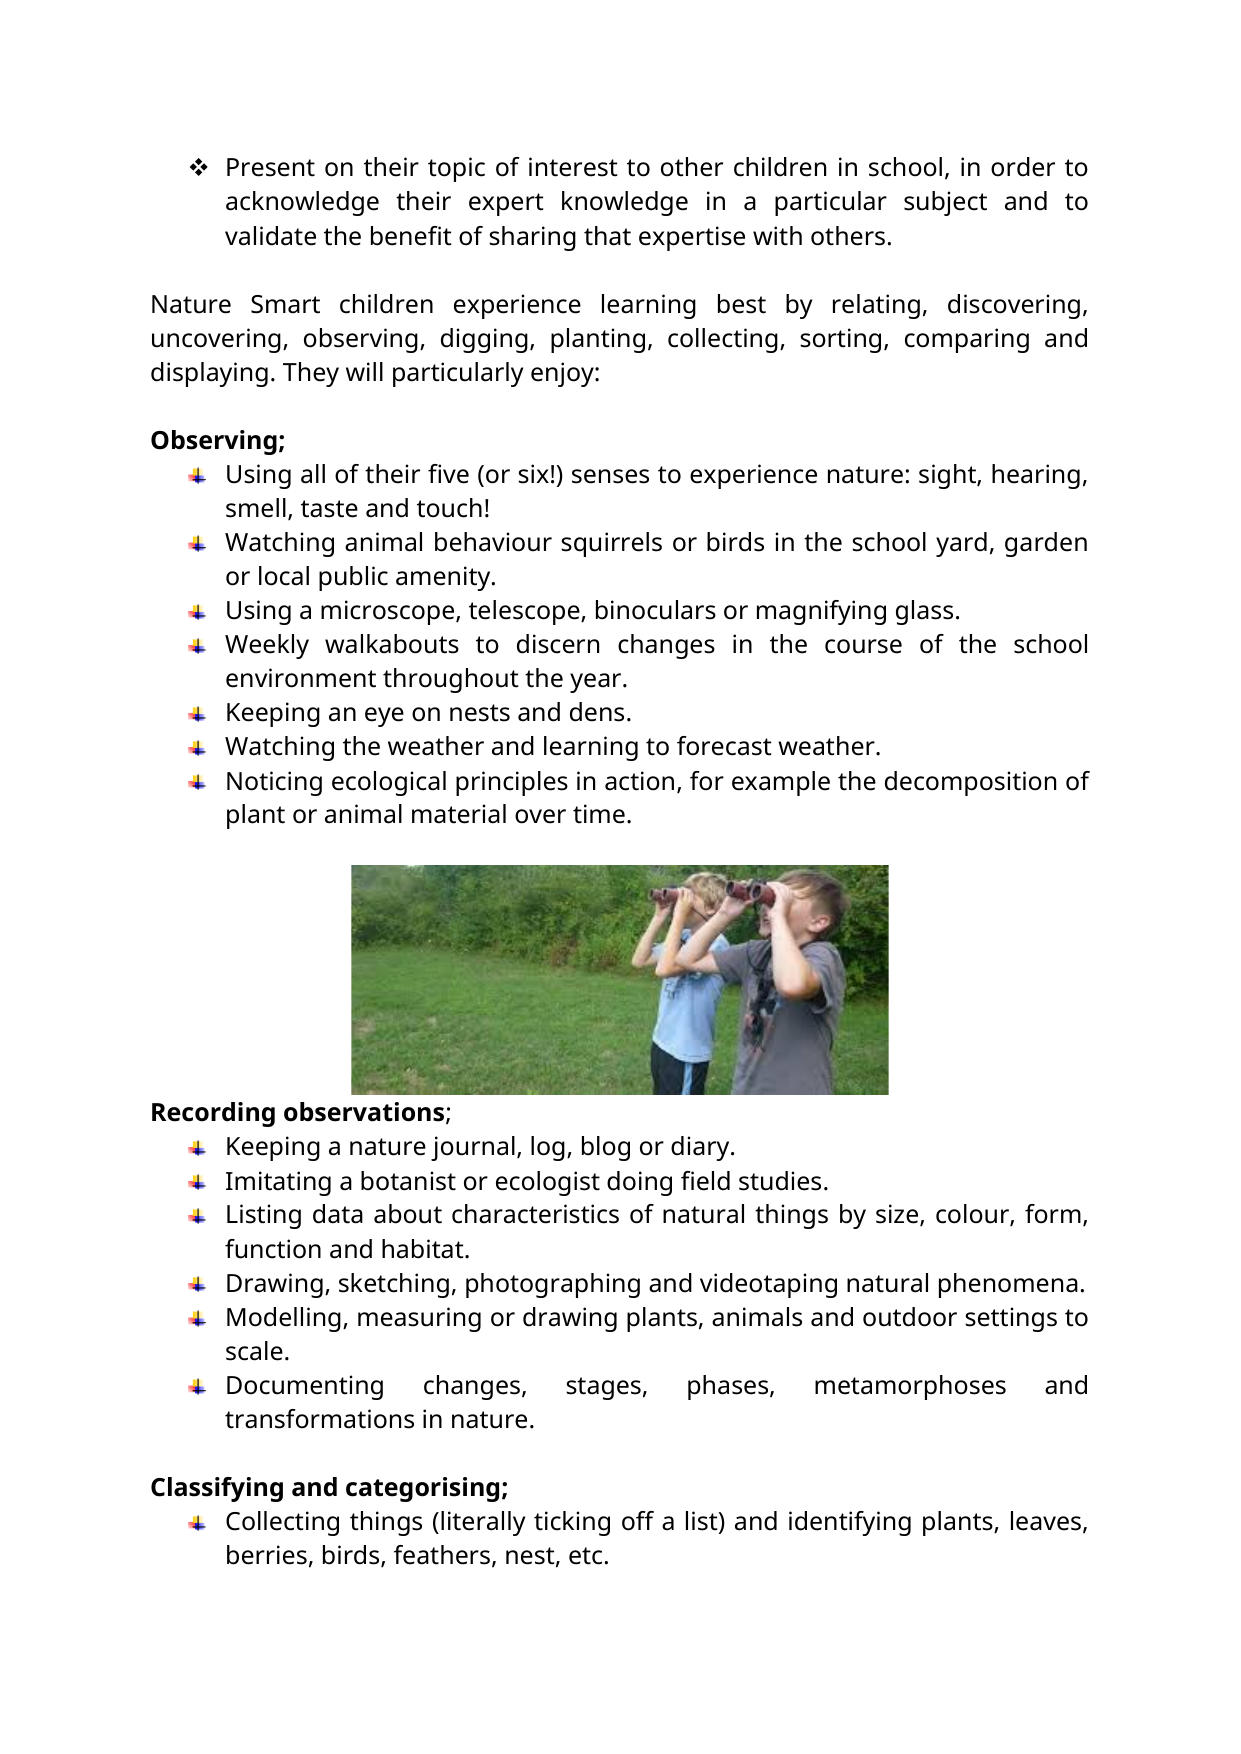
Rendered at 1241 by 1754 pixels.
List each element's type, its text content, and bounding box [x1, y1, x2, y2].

picture [188, 637, 206, 654]
picture [188, 1207, 206, 1224]
text Nature Smart children experience learning best by relating, discovering, uncovering, observing, digging, planting, collecting, sorting, comparing and displaying. They will particularly enjoy: [150, 286, 1090, 388]
list Modelling, measuring or drawing plants, animals and outdoor settings to scale. [187, 1299, 1090, 1367]
picture [188, 1275, 206, 1292]
list Documenting changes, stages, phases, metamorphoses and transformations in nature. [187, 1367, 1090, 1436]
list Watching the weather and learning to forecast weather. [187, 729, 1090, 763]
picture [188, 1139, 206, 1156]
list Noticing ecological principles in action, for example the decomposition of plant or animal material over time. [187, 763, 1090, 831]
list Keeping an eye on nests and dens. [187, 695, 1090, 729]
list Present on their topic of interest to other children in school, in order to acknowledge their expert knowledge in a particular subject and to validate the benefit of sharing that expertise with others. [187, 150, 1090, 252]
list Drawing, sketching, photographing and videotaping natural phenomena. [187, 1265, 1090, 1299]
picture [188, 1173, 206, 1190]
picture [188, 1514, 206, 1531]
picture [188, 705, 206, 722]
text Recording observations; [150, 1095, 1090, 1129]
list Imitating a botanist or ecologist doing field studies. [187, 1163, 1090, 1197]
picture [188, 534, 206, 552]
list Keeping a nature journal, log, blog or diary. [187, 1129, 1090, 1163]
list Using all of their five (or six!) senses to experience nature: sight, hearing, smell, taste and touch! [187, 457, 1090, 525]
list Weekly walkabouts to discern changes in the course of the school environment throughout the year. [187, 627, 1090, 695]
picture [188, 773, 206, 790]
picture [188, 603, 206, 620]
picture [188, 739, 206, 756]
list Using a microscope, telescope, binoculars or magnifying glass. [187, 593, 1090, 627]
list Listing data about characteristics of natural things by size, colour, form, function and habitat. [187, 1197, 1090, 1265]
picture [188, 466, 206, 484]
picture [188, 1309, 206, 1327]
picture [188, 1377, 206, 1395]
list Collecting things (literally ticking off a list) and identifying plants, leaves, berries, birds, feathers, nest, etc. [187, 1504, 1090, 1572]
list Watching animal behaviour squirrels or birds in the school yard, garden or local public amenity. [187, 525, 1090, 593]
text Classifying and categorising; [150, 1470, 1090, 1504]
picture [351, 865, 889, 1095]
text Observing; [150, 422, 1090, 457]
